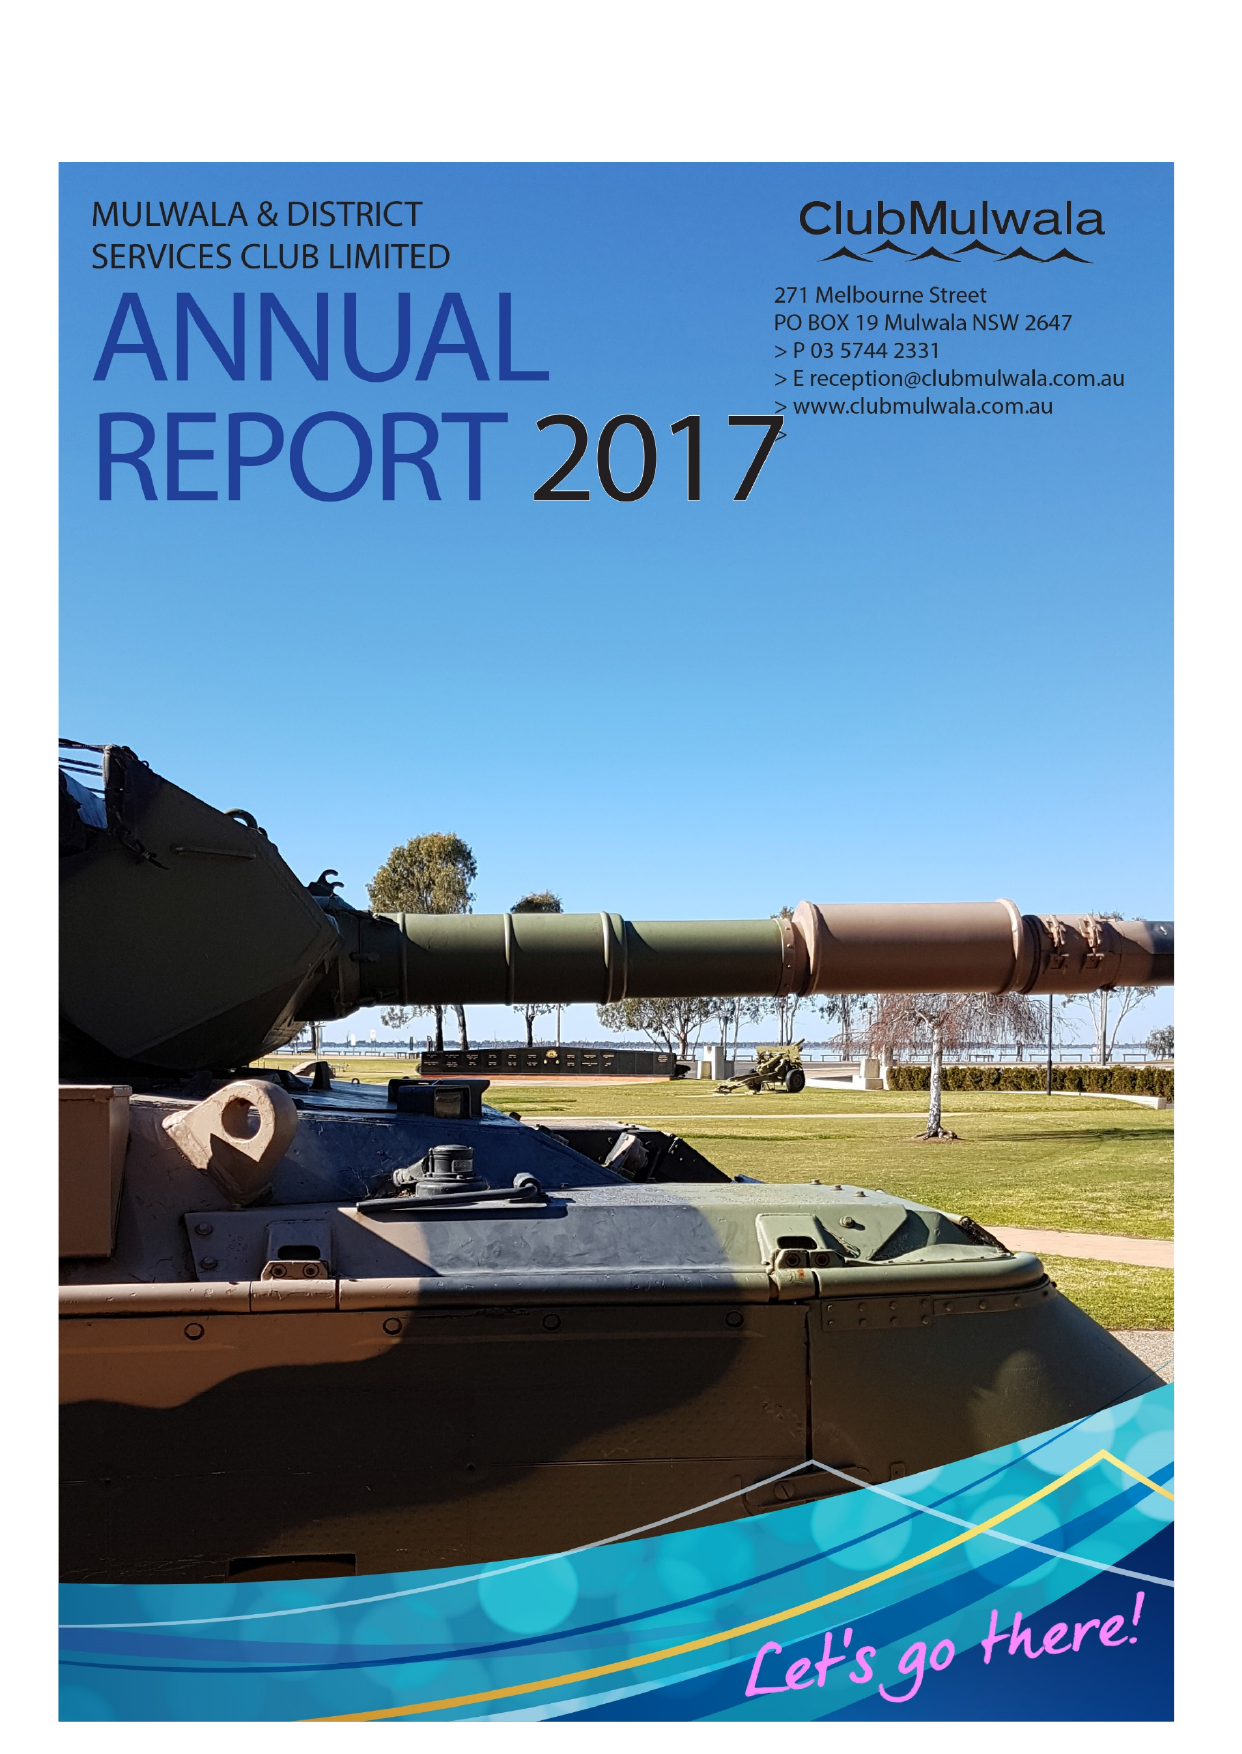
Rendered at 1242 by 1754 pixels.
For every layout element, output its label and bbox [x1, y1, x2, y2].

picture [58, 162, 1175, 1722]
